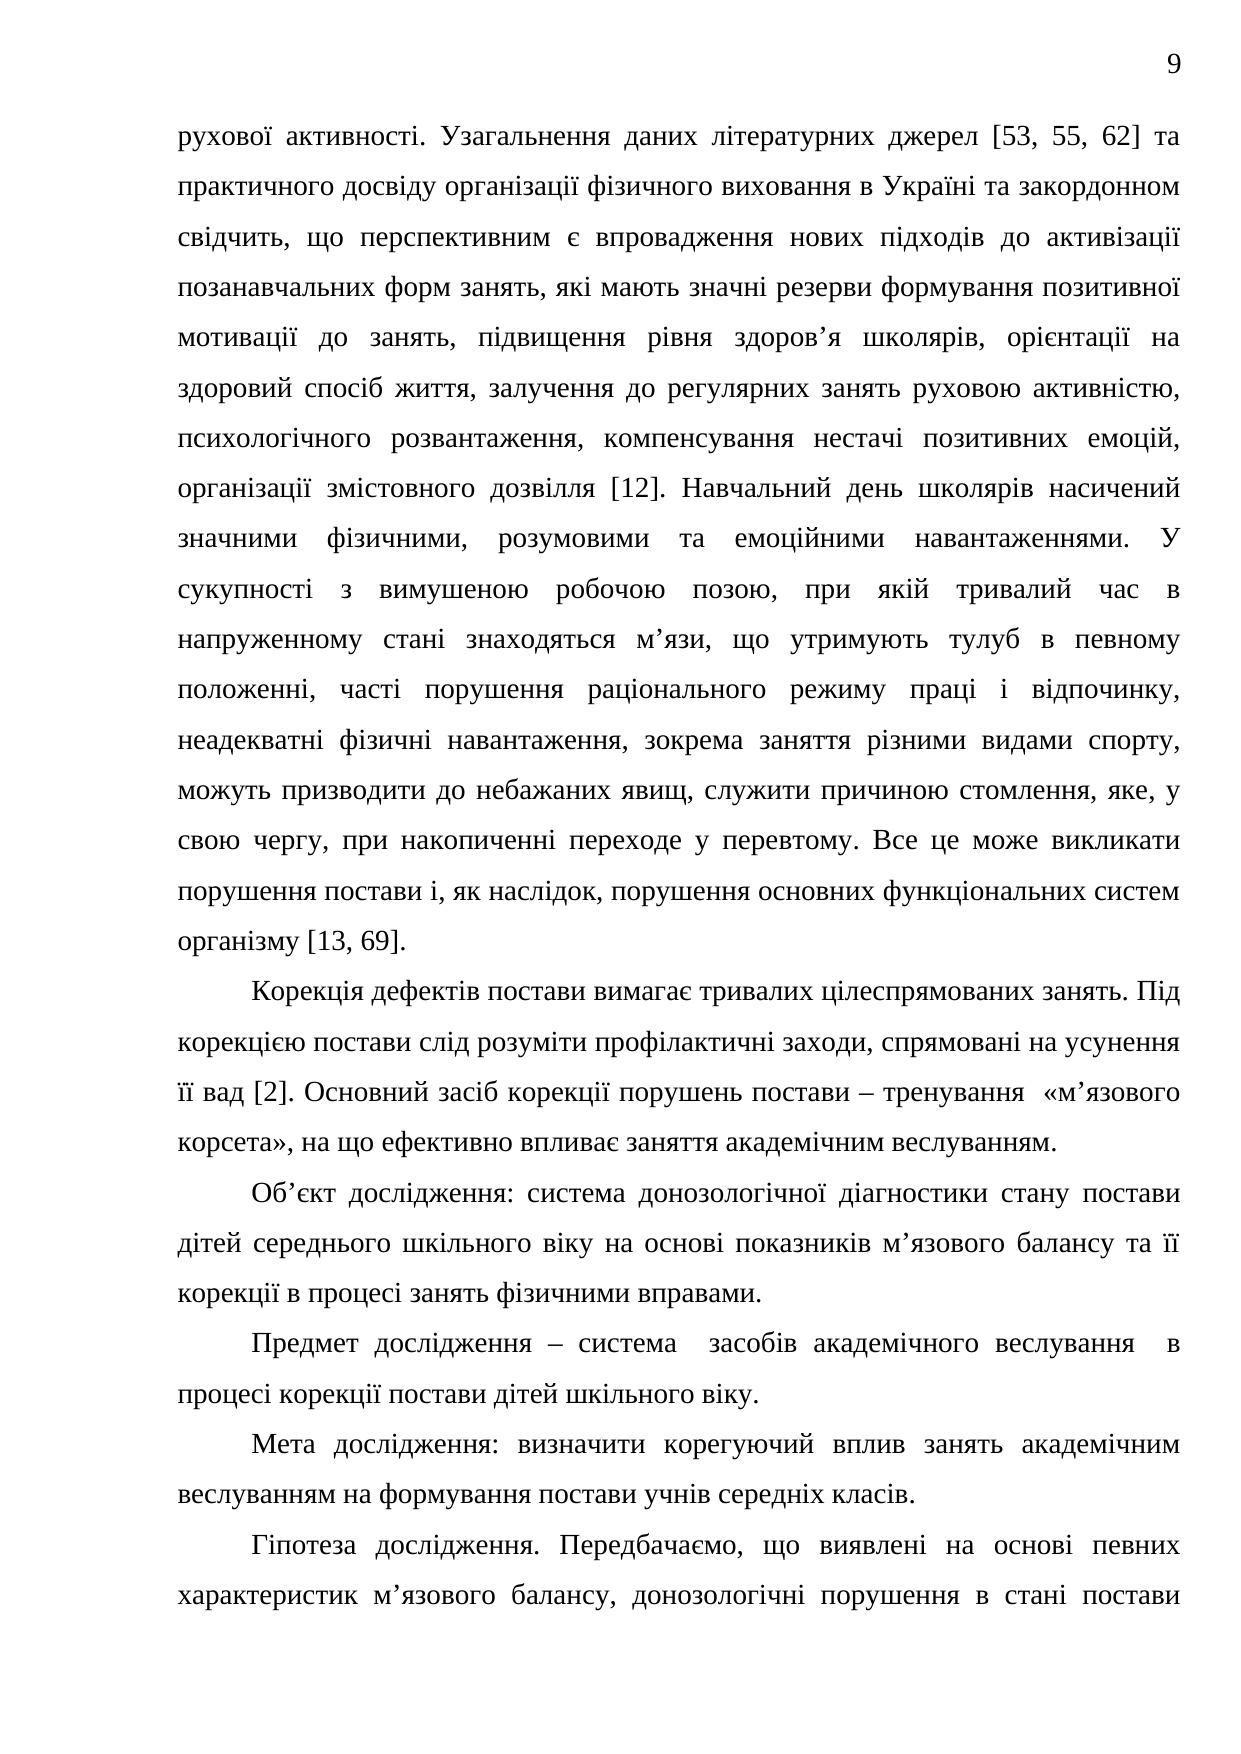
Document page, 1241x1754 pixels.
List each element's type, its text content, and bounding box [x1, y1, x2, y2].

text Мета дослідження: визначити корегуючий вплив занять академічним веслуванням на формування постави учнів середніх класів. [177, 1426, 1181, 1510]
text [177, 1527, 1181, 1611]
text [177, 118, 1181, 957]
text Предмет дослідження – система засобів академічного веслування в процесі корекції постави дітей шкільного віку. [177, 1326, 1181, 1409]
text Корекція дефектів постави вимагає тривалих цілеспрямованих занять. Під корекцією постави слід розуміти профілактичні заходи, спрямовані на усунення її вад [2]. Основний засіб корекції порушень постави – тренування «м’язового корсета», на що ефективно впливає заняття академічним веслуванням. [177, 973, 1181, 1158]
text Об’єкт дослідження: система донозологічної діагностики стану постави дітей середнього шкільного віку на основі показників м’язового балансу та її корекції в процесі занять фізичними вправами. [177, 1175, 1181, 1309]
